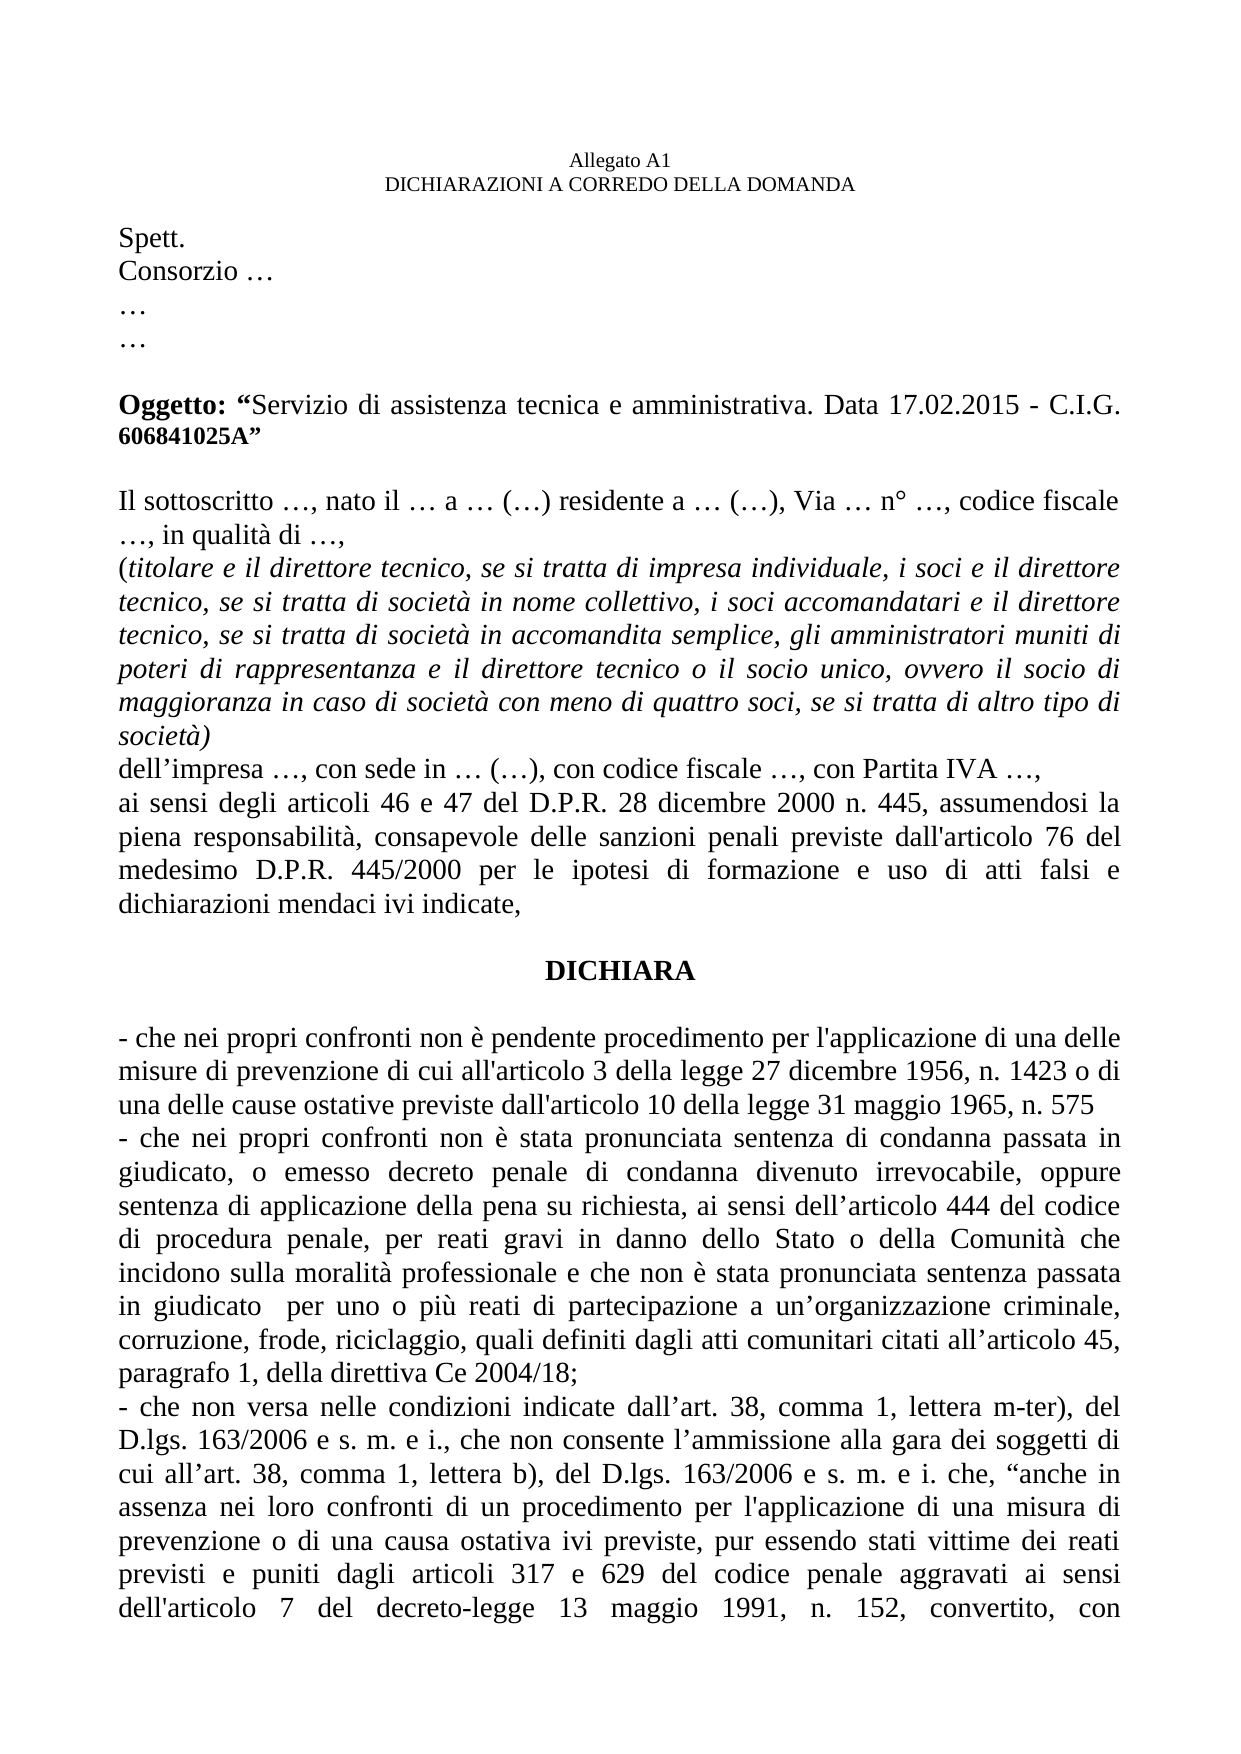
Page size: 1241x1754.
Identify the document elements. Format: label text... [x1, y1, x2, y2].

text Spett. [118, 220, 1122, 253]
text DICHIARAZIONI A CORREDO DELLA DOMANDA [118, 172, 1122, 196]
text - che nei propri confronti non è pendente procedimento per l'applicazione di una delle misure di prevenzione di cui all'articolo 3 della legge 27 dicembre 1956, n. 1423 o di una delle cause ostative previste dall'articolo 10 della legge 31 maggio 1965, n. 575 [118, 1020, 1122, 1121]
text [118, 1389, 1122, 1624]
text Il sottoscritto …, nato il … a … (…) residente a … (…), Via … n° …, codice fiscale …, in qualità di …, [118, 483, 1122, 550]
text dell’impresa …, con sede in … (…), con codice fiscale …, con Partita IVA …, [118, 752, 1122, 785]
text Consorzio … [118, 253, 1122, 287]
text ai sensi degli articoli 46 e 47 del D.P.R. 28 dicembre 2000 n. 445, assumendosi la piena responsabilità, consapevole delle sanzioni penali previste dall'articolo 76 del medesimo D.P.R. 445/2000 per le ipotesi di formazione e uso di atti falsi e dichiarazioni mendaci ivi indicate, [118, 785, 1122, 919]
text - che nei propri confronti non è stata pronunciata sentenza di condanna passata in giudicato, o emesso decreto penale di condanna divenuto irrevocabile, oppure sentenza di applicazione della pena su richiesta, ai sensi dell’articolo 444 del codice di procedura penale, per reati gravi in danno dello Stato o della Comunità che incidono sulla moralità professionale e che non è stata pronunciata sentenza passata in giudicato per uno o più reati di partecipazione a un’organizzazione criminale, corruzione, frode, riciclaggio, quali definiti dagli atti comunitari citati all’articolo 45, paragrafo 1, della direttiva Ce 2004/18; [118, 1121, 1122, 1389]
text Allegato A1 [118, 148, 1122, 172]
text … [118, 320, 1122, 354]
text … [118, 287, 1122, 320]
text (titolare e il direttore tecnico, se si tratta di impresa individuale, i soci e il direttore tecnico, se si tratta di società in nome collettivo, i soci accomandatari e il direttore tecnico, se si tratta di società in accomandita semplice, gli amministratori muniti di poteri di rappresentanza e il direttore tecnico o il socio unico, ovvero il socio di maggioranza in caso di società con meno di quattro soci, se si tratta di altro tipo di società) [118, 550, 1122, 752]
text DICHIARA [118, 953, 1122, 986]
text Oggetto: “Servizio di assistenza tecnica e amministrativa. Data 17.02.2015 - C.I.G. 606841025A” [118, 387, 1122, 450]
